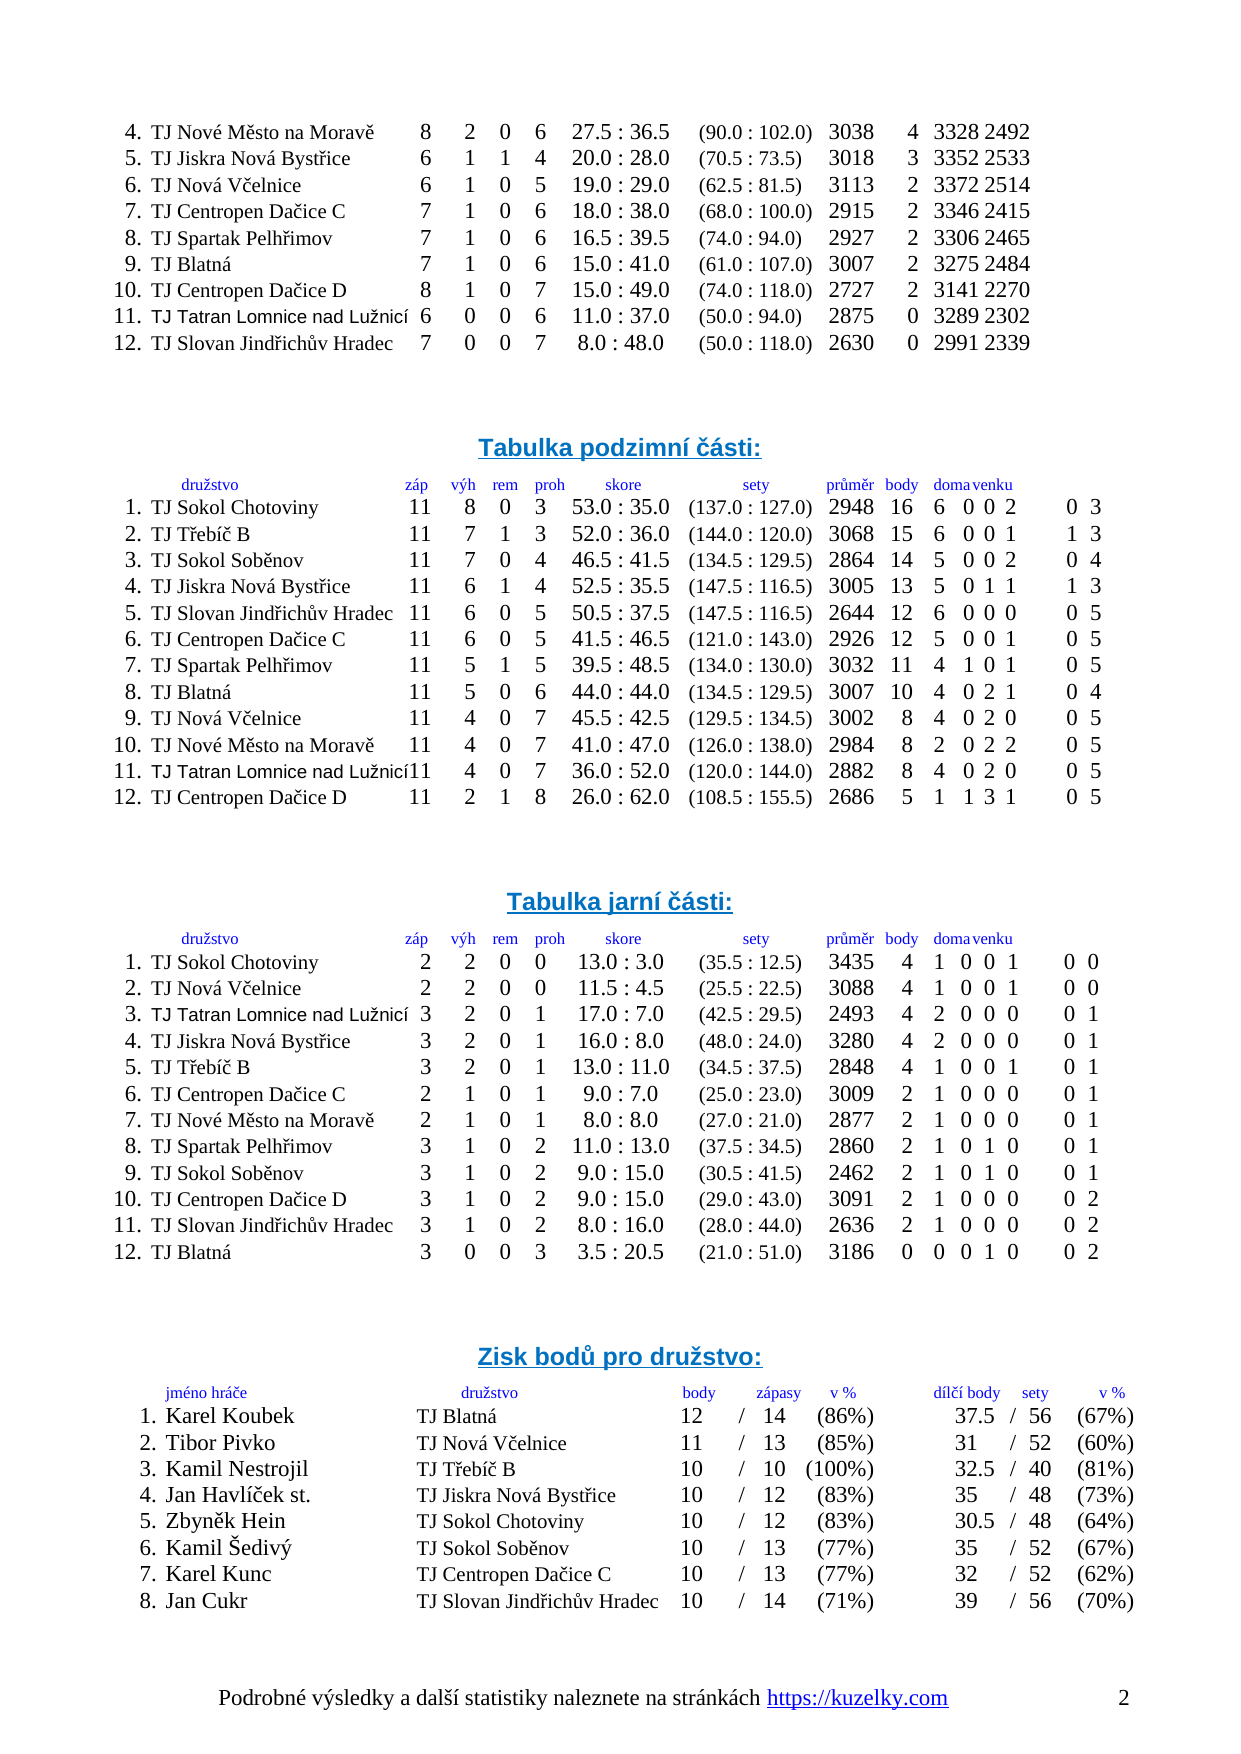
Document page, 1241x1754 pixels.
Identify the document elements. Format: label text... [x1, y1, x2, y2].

text 6. TJ Centropen Dačice C 11 6 0 5 41.5 : 46.5 (121.0 : 143.0) 2926 12 5 0 0 1 0 5 [106, 625, 1134, 652]
text Tabulka jarní části: [94, 887, 1145, 916]
text družstvo záp výh rem proh skore sety průměr body doma venku [106, 474, 1134, 493]
text 8. TJ Spartak Pelhřimov 3 1 0 2 11.0 : 13.0 (37.5 : 34.5) 2860 2 1 0 1 0 0 1 [106, 1132, 1134, 1159]
text 9. TJ Blatná 7 1 0 6 15.0 : 41.0 (61.0 : 107.0) 3007 2 3275 2484 [106, 250, 1134, 276]
text 2. Tibor Pivko TJ Nová Včelnice 11 / 13 (85%) 31 / 52 (60%) [106, 1428, 1134, 1455]
text 8. TJ Spartak Pelhřimov 7 1 0 6 16.5 : 39.5 (74.0 : 94.0) 2927 2 3306 2465 [106, 223, 1134, 250]
text 12. TJ Blatná 3 0 0 3 3.5 : 20.5 (21.0 : 51.0) 3186 0 0 0 1 0 0 2 [106, 1238, 1134, 1264]
text 3. TJ Tatran Lomnice nad Lužnicí 3 2 0 1 17.0 : 7.0 (42.5 : 29.5) 2493 4 2 0 0 0 0 1 [106, 1001, 1134, 1027]
text jméno hráče družstvo body zápasy v % dílčí body sety v % [106, 1383, 1134, 1402]
text 3. Kamil Nestrojil TJ Třebíč B 10 / 10 (100%) 32.5 / 40 (81%) [106, 1455, 1134, 1481]
text 6. TJ Nová Včelnice 6 1 0 5 19.0 : 29.0 (62.5 : 81.5) 3113 2 3372 2514 [106, 171, 1134, 197]
text 3. TJ Sokol Soběnov 11 7 0 4 46.5 : 41.5 (134.5 : 129.5) 2864 14 5 0 0 2 0 4 [106, 546, 1134, 572]
text 6. Kamil Šedivý TJ Sokol Soběnov 10 / 13 (77%) 35 / 52 (67%) [106, 1534, 1134, 1560]
text 12. TJ Centropen Dačice D 11 2 1 8 26.0 : 62.0 (108.5 : 155.5) 2686 5 1 1 3 1 0 5 [106, 783, 1134, 810]
text 4. TJ Nové Město na Moravě 8 2 0 6 27.5 : 36.5 (90.0 : 102.0) 3038 4 3328 2492 [106, 118, 1134, 144]
text 1. TJ Sokol Chotoviny 11 8 0 3 53.0 : 35.0 (137.0 : 127.0) 2948 16 6 0 0 2 0 3 [106, 493, 1134, 520]
text 4. Jan Havlíček st. TJ Jiskra Nová Bystřice 10 / 12 (83%) 35 / 48 (73%) [106, 1481, 1134, 1508]
text 5. TJ Jiskra Nová Bystřice 6 1 1 4 20.0 : 28.0 (70.5 : 73.5) 3018 3 3352 2533 [106, 144, 1134, 171]
text družstvo záp výh rem proh skore sety průměr body doma venku [106, 929, 1134, 948]
text 5. Zbyněk Hein TJ Sokol Chotoviny 10 / 12 (83%) 30.5 / 48 (64%) [106, 1508, 1134, 1534]
text 7. Karel Kunc TJ Centropen Dačice C 10 / 13 (77%) 32 / 52 (62%) [106, 1560, 1134, 1587]
text 1. TJ Sokol Chotoviny 2 2 0 0 13.0 : 3.0 (35.5 : 12.5) 3435 4 1 0 0 1 0 0 [106, 948, 1134, 974]
text 11. TJ Slovan Jindřichův Hradec 3 1 0 2 8.0 : 16.0 (28.0 : 44.0) 2636 2 1 0 0 0 0 2 [106, 1211, 1134, 1238]
text 10. TJ Nové Město na Moravě 11 4 0 7 41.0 : 47.0 (126.0 : 138.0) 2984 8 2 0 2 2 0 5 [106, 731, 1134, 757]
text 10. TJ Centropen Dačice D 8 1 0 7 15.0 : 49.0 (74.0 : 118.0) 2727 2 3141 2270 [106, 276, 1134, 303]
text 8. TJ Blatná 11 5 0 6 44.0 : 44.0 (134.5 : 129.5) 3007 10 4 0 2 1 0 4 [106, 678, 1134, 704]
text 7. TJ Centropen Dačice C 7 1 0 6 18.0 : 38.0 (68.0 : 100.0) 2915 2 3346 2415 [106, 197, 1134, 223]
text 7. TJ Spartak Pelhřimov 11 5 1 5 39.5 : 48.5 (134.0 : 130.0) 3032 11 4 1 0 1 0 5 [106, 652, 1134, 678]
text 9. TJ Nová Včelnice 11 4 0 7 45.5 : 42.5 (129.5 : 134.5) 3002 8 4 0 2 0 0 5 [106, 704, 1134, 731]
text 10. TJ Centropen Dačice D 3 1 0 2 9.0 : 15.0 (29.0 : 43.0) 3091 2 1 0 0 0 0 2 [106, 1185, 1134, 1211]
text 6. TJ Centropen Dačice C 2 1 0 1 9.0 : 7.0 (25.0 : 23.0) 3009 2 1 0 0 0 0 1 [106, 1079, 1134, 1106]
text 8. Jan Cukr TJ Slovan Jindřichův Hradec 10 / 14 (71%) 39 / 56 (70%) [106, 1587, 1134, 1613]
text Tabulka podzimní části: [94, 433, 1145, 462]
text 11. TJ Tatran Lomnice nad Lužnicí 11 4 0 7 36.0 : 52.0 (120.0 : 144.0) 2882 8 4 0 2 0 0 5 [106, 757, 1134, 783]
text 4. TJ Jiskra Nová Bystřice 11 6 1 4 52.5 : 35.5 (147.5 : 116.5) 3005 13 5 0 1 1 1 3 [106, 572, 1134, 599]
text 1. Karel Koubek TJ Blatná 12 / 14 (86%) 37.5 / 56 (67%) [106, 1402, 1134, 1428]
text 2. TJ Nová Včelnice 2 2 0 0 11.5 : 4.5 (25.5 : 22.5) 3088 4 1 0 0 1 0 0 [106, 974, 1134, 1001]
text 5. TJ Třebíč B 3 2 0 1 13.0 : 11.0 (34.5 : 37.5) 2848 4 1 0 0 1 0 1 [106, 1053, 1134, 1079]
text 9. TJ Sokol Soběnov 3 1 0 2 9.0 : 15.0 (30.5 : 41.5) 2462 2 1 0 1 0 0 1 [106, 1159, 1134, 1185]
text 7. TJ Nové Město na Moravě 2 1 0 1 8.0 : 8.0 (27.0 : 21.0) 2877 2 1 0 0 0 0 1 [106, 1106, 1134, 1132]
text Zisk bodů pro družstvo: [94, 1342, 1145, 1371]
text 2. TJ Třebíč B 11 7 1 3 52.0 : 36.0 (144.0 : 120.0) 3068 15 6 0 0 1 1 3 [106, 520, 1134, 546]
text 11. TJ Tatran Lomnice nad Lužnicí 6 0 0 6 11.0 : 37.0 (50.0 : 94.0) 2875 0 3289 2302 [106, 303, 1134, 329]
text 12. TJ Slovan Jindřichův Hradec 7 0 0 7 8.0 : 48.0 (50.0 : 118.0) 2630 0 2991 2339 [106, 329, 1134, 355]
text 4. TJ Jiskra Nová Bystřice 3 2 0 1 16.0 : 8.0 (48.0 : 24.0) 3280 4 2 0 0 0 0 1 [106, 1027, 1134, 1053]
text 5. TJ Slovan Jindřichův Hradec 11 6 0 5 50.5 : 37.5 (147.5 : 116.5) 2644 12 6 0 0 0 0 5 [106, 599, 1134, 625]
